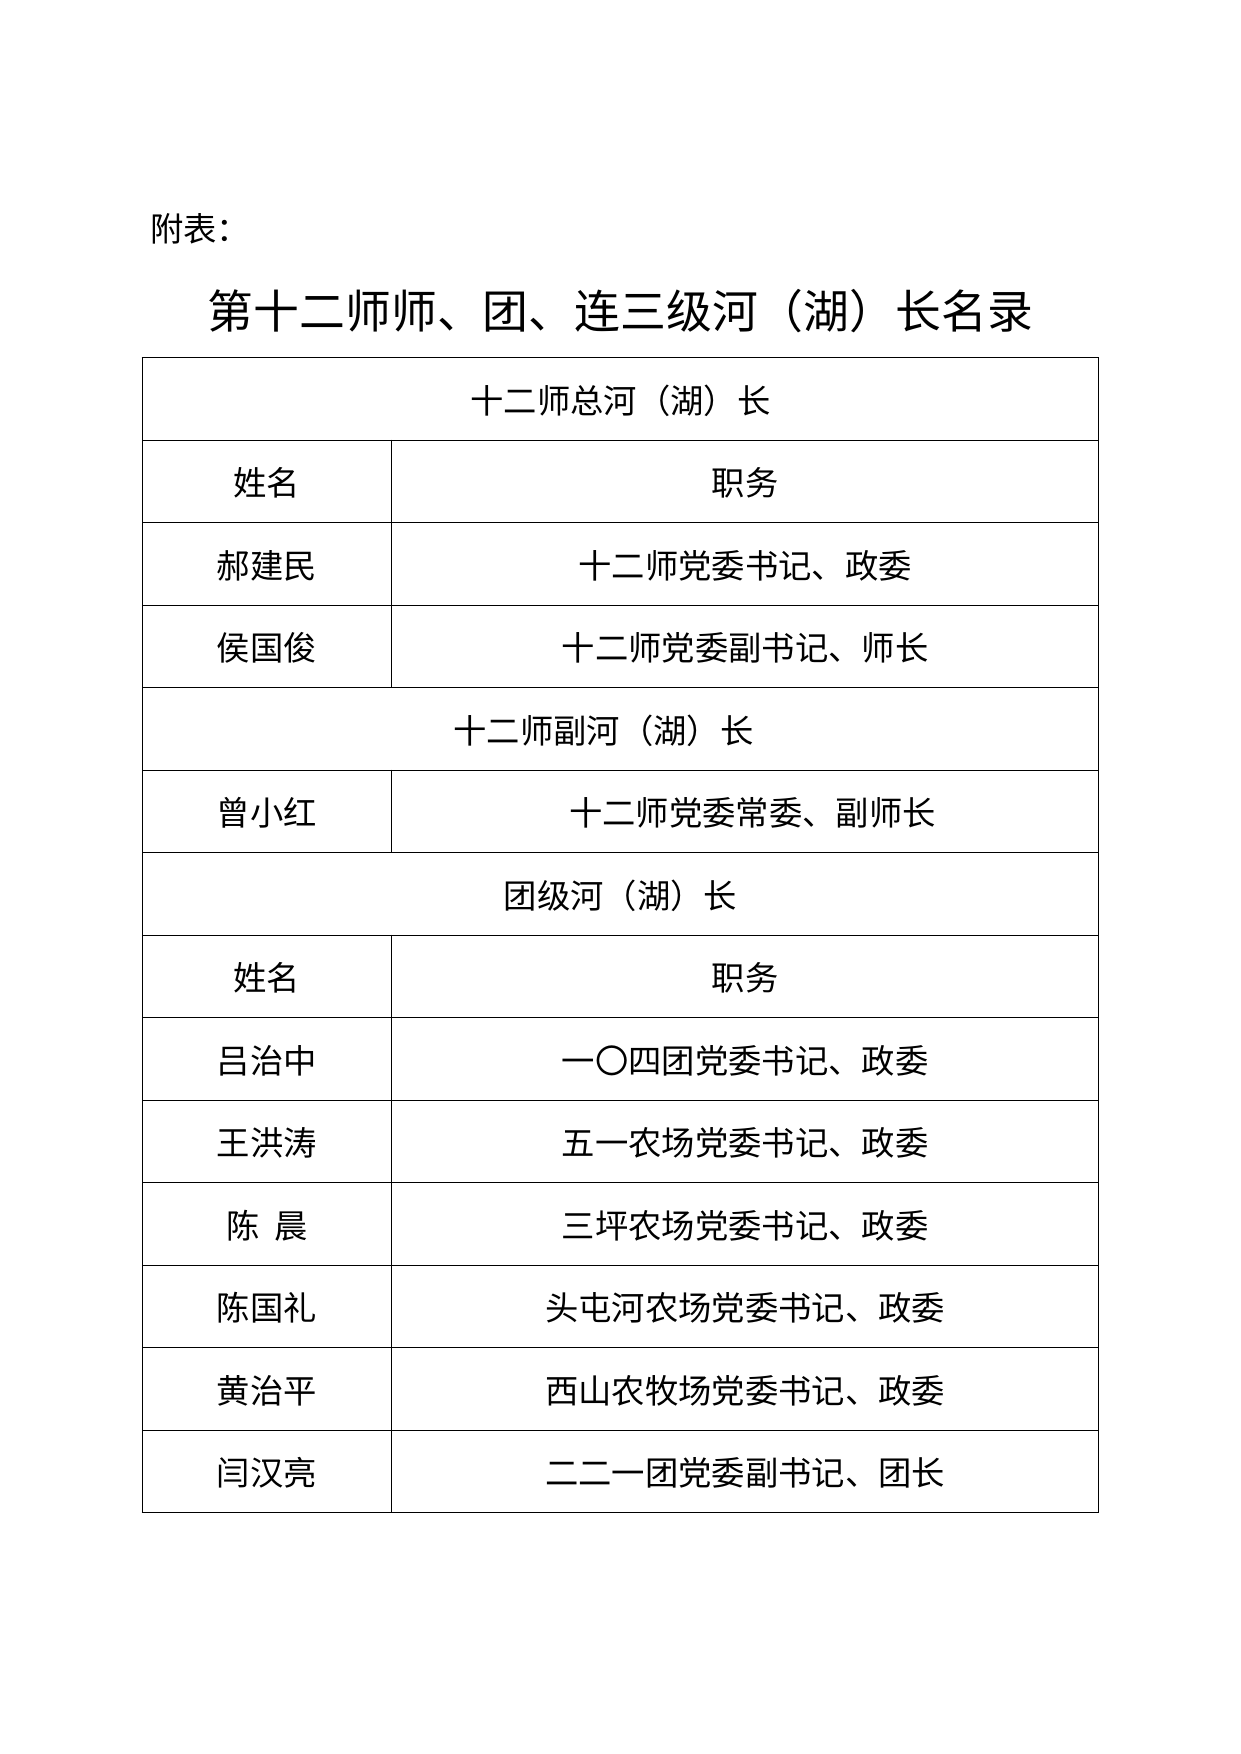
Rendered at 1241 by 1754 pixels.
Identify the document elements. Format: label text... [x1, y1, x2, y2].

table_cell 吕治中 [143, 1018, 391, 1099]
table_cell 陈 晨 [143, 1183, 391, 1264]
text 附表： [150, 194, 1090, 259]
table_cell 一〇四团党委书记、政委 [392, 1018, 1098, 1099]
table_cell 闫汉亮 [143, 1431, 391, 1512]
table_cell 二二一团党委副书记、团长 [392, 1431, 1098, 1512]
text 第十二师师、团、连三级河（湖）长名录 [150, 259, 1090, 357]
table_cell 十二师党委书记、政委 [392, 523, 1098, 604]
table_cell 曾小红 [143, 771, 391, 852]
table_cell 职务 [392, 441, 1098, 522]
table_cell 头屯河农场党委书记、政委 [392, 1266, 1098, 1347]
table_cell 职务 [392, 936, 1098, 1017]
table_cell 陈国礼 [143, 1266, 391, 1347]
table_cell 王洪涛 [143, 1101, 391, 1182]
table_cell 侯国俊 [143, 606, 391, 687]
table_cell 西山农牧场党委书记、政委 [392, 1348, 1098, 1429]
table_cell 十二师党委副书记、师长 [392, 606, 1098, 687]
table_cell 黄治平 [143, 1348, 391, 1429]
table_cell 十二师副河（湖）长 [143, 688, 1098, 769]
table_cell 十二师党委常委、副师长 [392, 771, 1098, 852]
table_cell 团级河（湖）长 [143, 853, 1098, 934]
table_cell 五一农场党委书记、政委 [392, 1101, 1098, 1182]
table_cell 姓名 [143, 441, 391, 522]
table_cell 郝建民 [143, 523, 391, 604]
table_header 十二师总河（湖）长 [143, 358, 1098, 439]
table_cell 姓名 [143, 936, 391, 1017]
table_cell 三坪农场党委书记、政委 [392, 1183, 1098, 1264]
